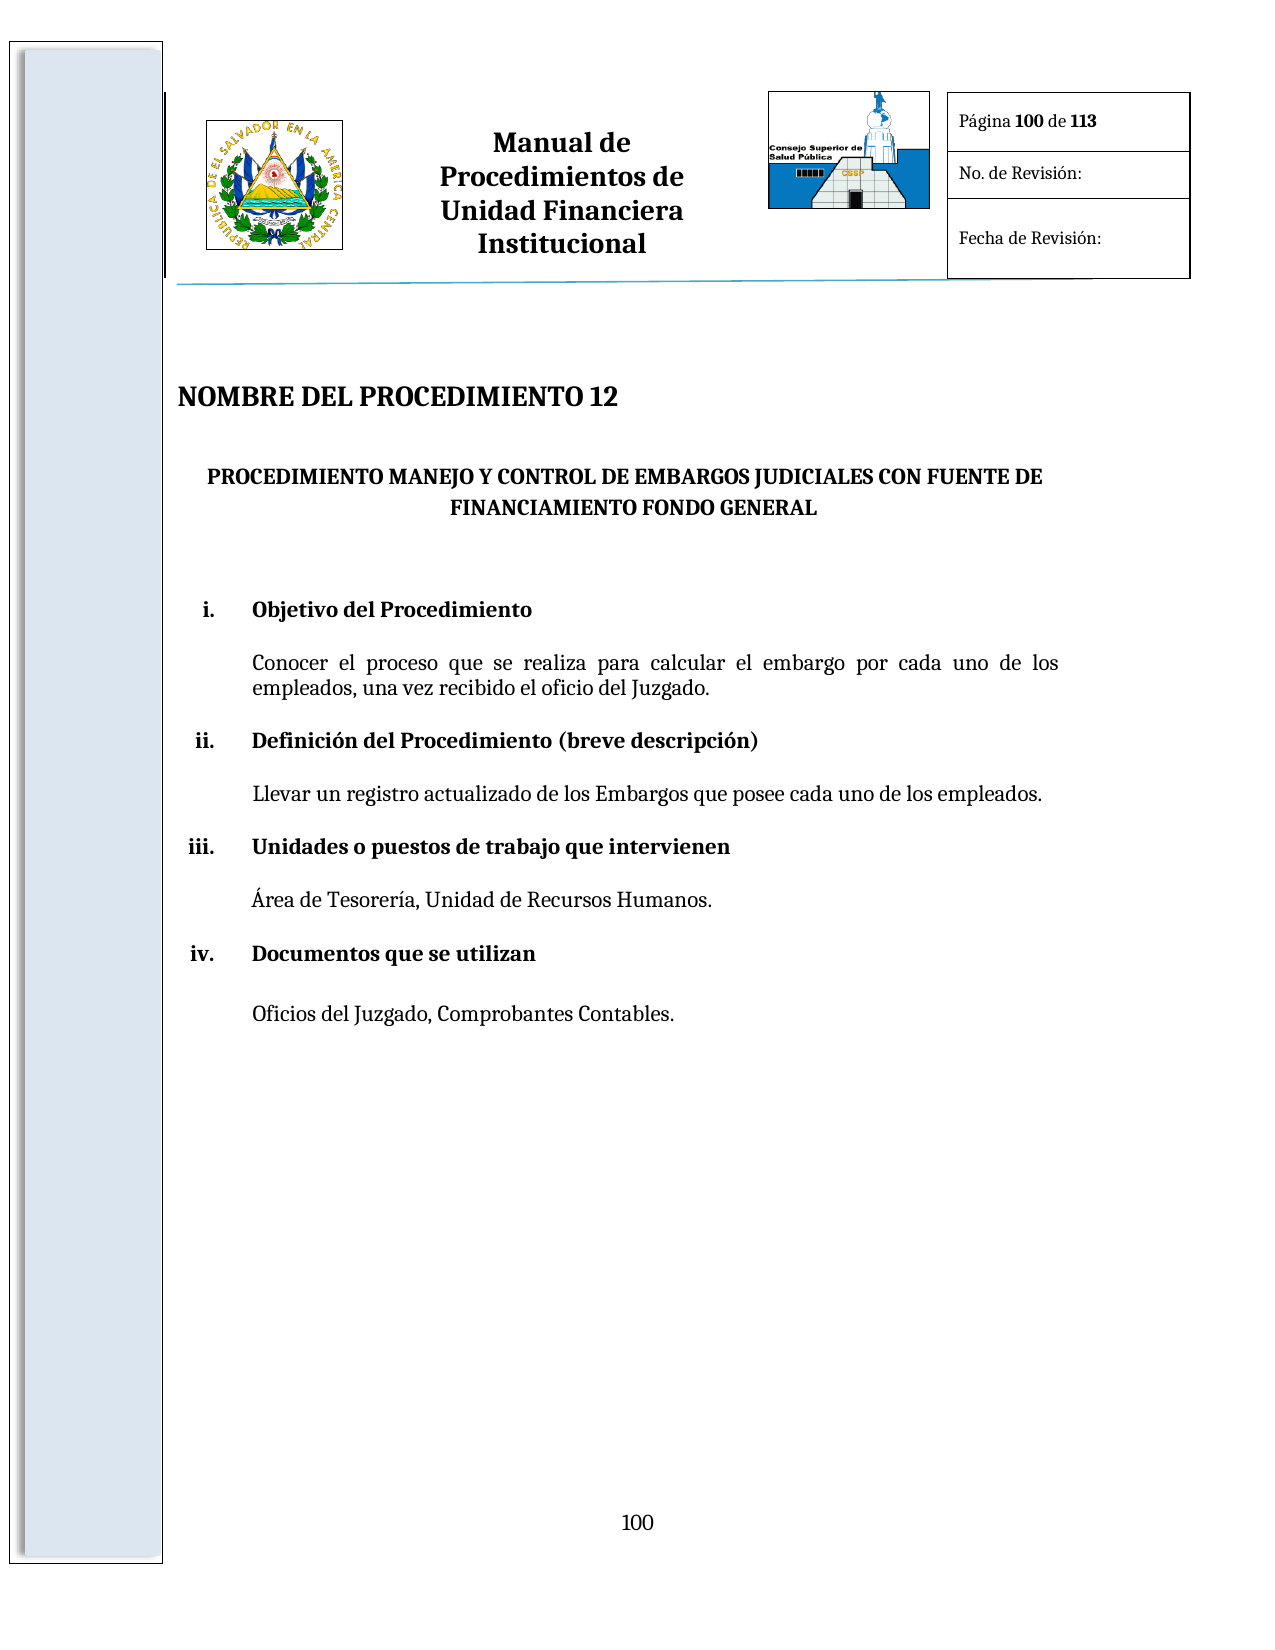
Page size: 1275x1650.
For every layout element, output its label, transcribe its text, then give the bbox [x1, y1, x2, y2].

table_cell No. de Revisión: [948, 152, 1189, 198]
picture [10, 42, 162, 1563]
text i. Objetivo del Procedimiento [202, 597, 1179, 623]
text Llevar un registro actualizado de los Embargos que posee cada uno de los empleados. [252, 781, 1179, 807]
text Oficios del Juzgado, Comprobantes Contables. [252, 1000, 1179, 1025]
table_header Manual de Procedimientos de Unidad Financiera Institucional [166, 92, 947, 278]
text NOMBRE DEL PROCEDIMIENTO 12 [177, 380, 1179, 411]
text PROCEDIMIENTO MANEJO Y CONTROL DE EMBARGOS JUDICIALES CON FUENTE DE FINANCIAMIENTO FONDO GENERAL [207, 464, 1072, 521]
text iv. Documentos que se utilizan [190, 940, 1179, 967]
text Área de Tesorería, Unidad de Recursos Humanos. [251, 887, 1179, 913]
text ii. Definición del Procedimiento (breve descripción) [195, 727, 1179, 754]
table_cell Fecha de Revisión: [948, 199, 1189, 278]
text Conocer el proceso que se realiza para calcular el embargo por cada uno de los empleados, una vez recibido el oficio del Juzgado. [252, 651, 1102, 701]
text 100 [615, 1509, 661, 1536]
text iii. Unidades o puestos de trabajo que intervienen [188, 834, 1179, 860]
table_header Página 100 de 113 [948, 93, 1189, 151]
